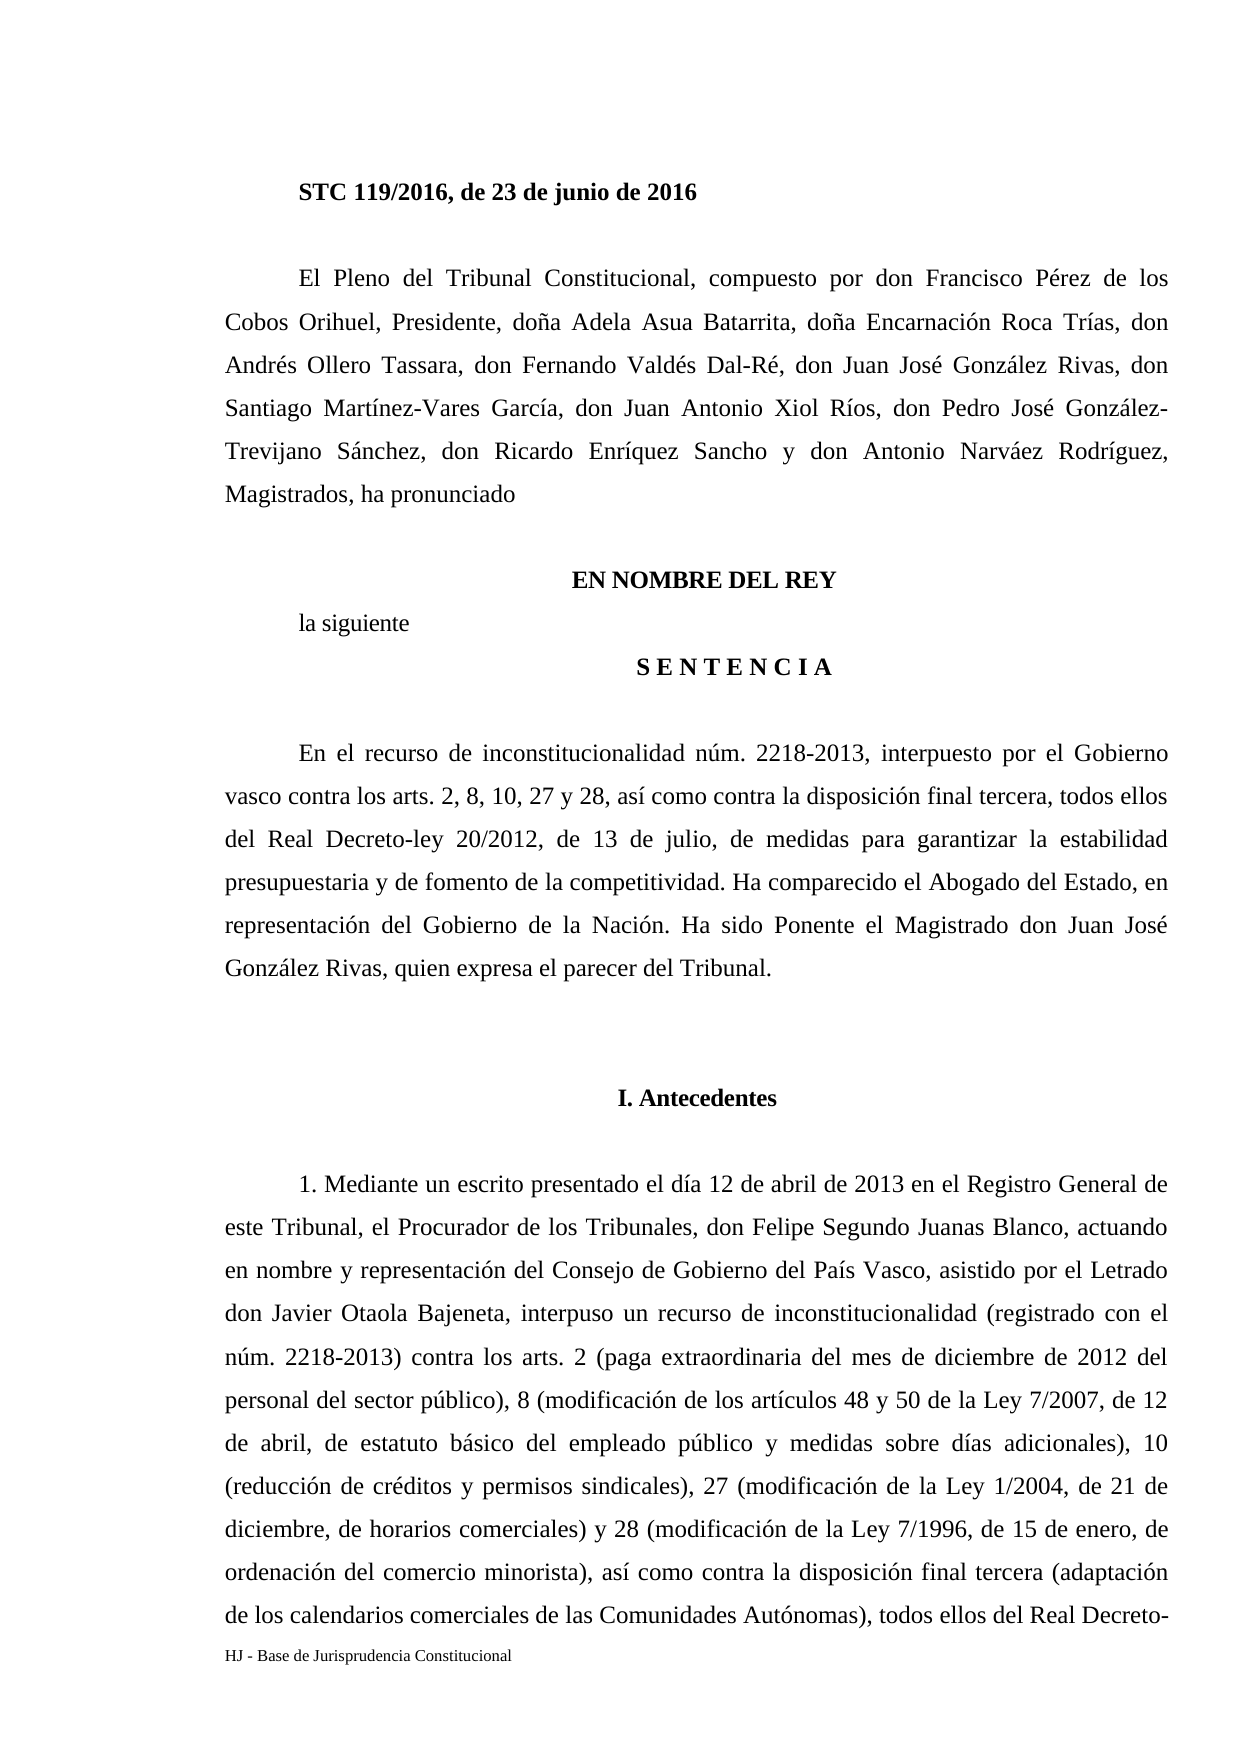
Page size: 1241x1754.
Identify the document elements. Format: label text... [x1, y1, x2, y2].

text En el recurso de inconstitucionalidad núm. 2218-2013, interpuesto por el Gobierno vasco contra los arts. 2, 8, 10, 27 y 28, así como contra la disposición final tercera, todos ellos del Real Decreto-ley 20/2012, de 13 de julio, de medidas para garantizar la estabilidad presupuestaria y de fomento de la competitividad. Ha comparecido el Abogado del Estado, en representación del Gobierno de la Nación. Ha sido Ponente el Magistrado don Juan José González Rivas, quien expresa el parecer del Tribunal. [224, 738, 1169, 982]
text EN NOMBRE DEL REY [224, 565, 1110, 594]
text la siguiente [224, 608, 1110, 637]
text I. Antecedentes [224, 1083, 1169, 1112]
text STC 119/2016, de 23 de junio de 2016 [224, 177, 1169, 206]
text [224, 1169, 1169, 1629]
text S E N T E N C I A [224, 652, 1169, 680]
text El Pleno del Tribunal Constitucional, compuesto por don Francisco Pérez de los Cobos Orihuel, Presidente, doña Adela Asua Batarrita, doña Encarnación Roca Trías, don Andrés Ollero Tassara, don Fernando Valdés Dal-Ré, don Juan José González Rivas, don Santiago Martínez-Vares García, don Juan Antonio Xiol Ríos, don Pedro José González-Trevijano Sánchez, don Ricardo Enríquez Sancho y don Antonio Narváez Rodríguez, Magistrados, ha pronunciado [224, 263, 1169, 508]
